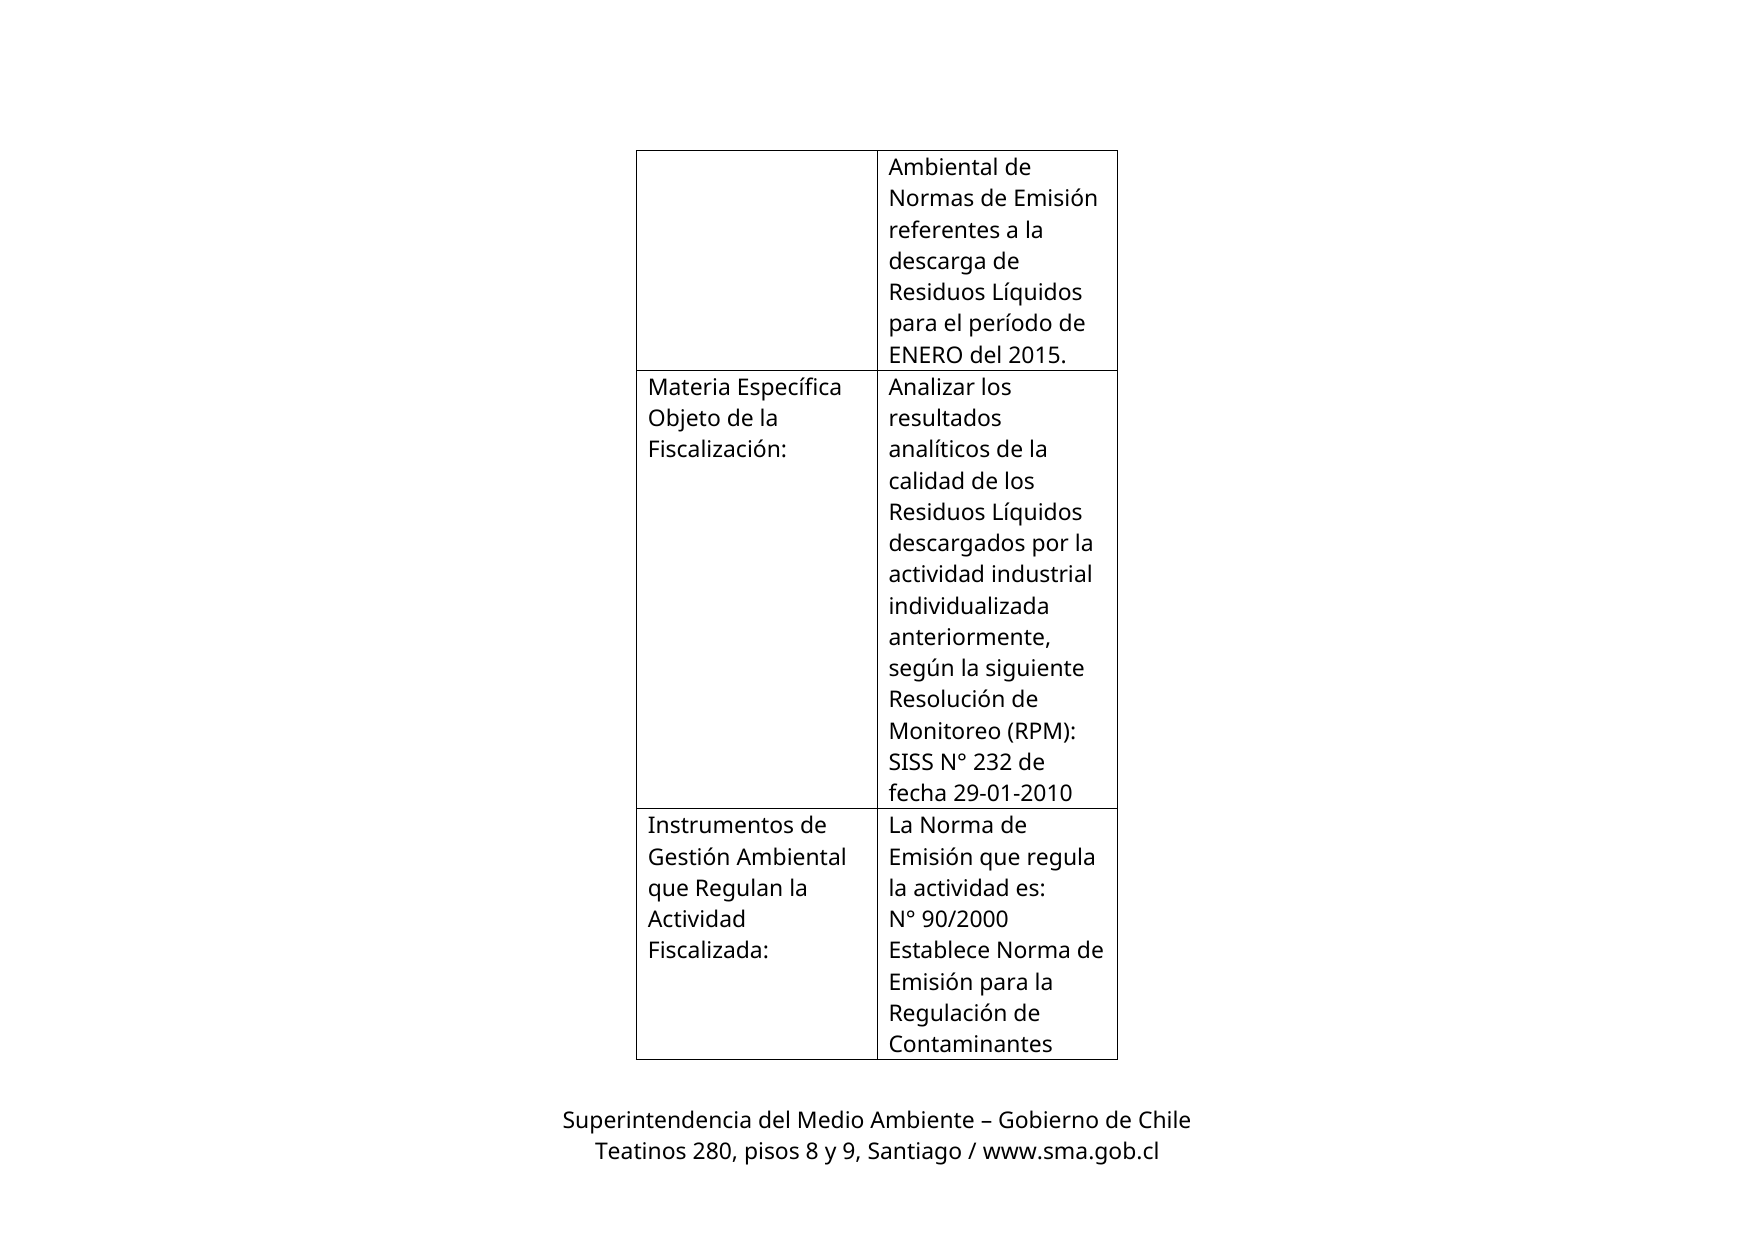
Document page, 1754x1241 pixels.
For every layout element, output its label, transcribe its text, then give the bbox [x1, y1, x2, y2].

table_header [637, 151, 877, 370]
table_cell Analizar los resultados analíticos de la calidad de los Residuos Líquidos descargados por la actividad industrial individualizada anteriormente, según la siguiente Resolución de Monitoreo (RPM): SISS N° 232 de fecha 29-01-2010 [878, 371, 1117, 808]
table_cell Materia Específica Objeto de la Fiscalización: [637, 371, 877, 808]
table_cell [878, 809, 1117, 1059]
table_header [878, 151, 1117, 370]
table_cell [637, 809, 877, 1059]
